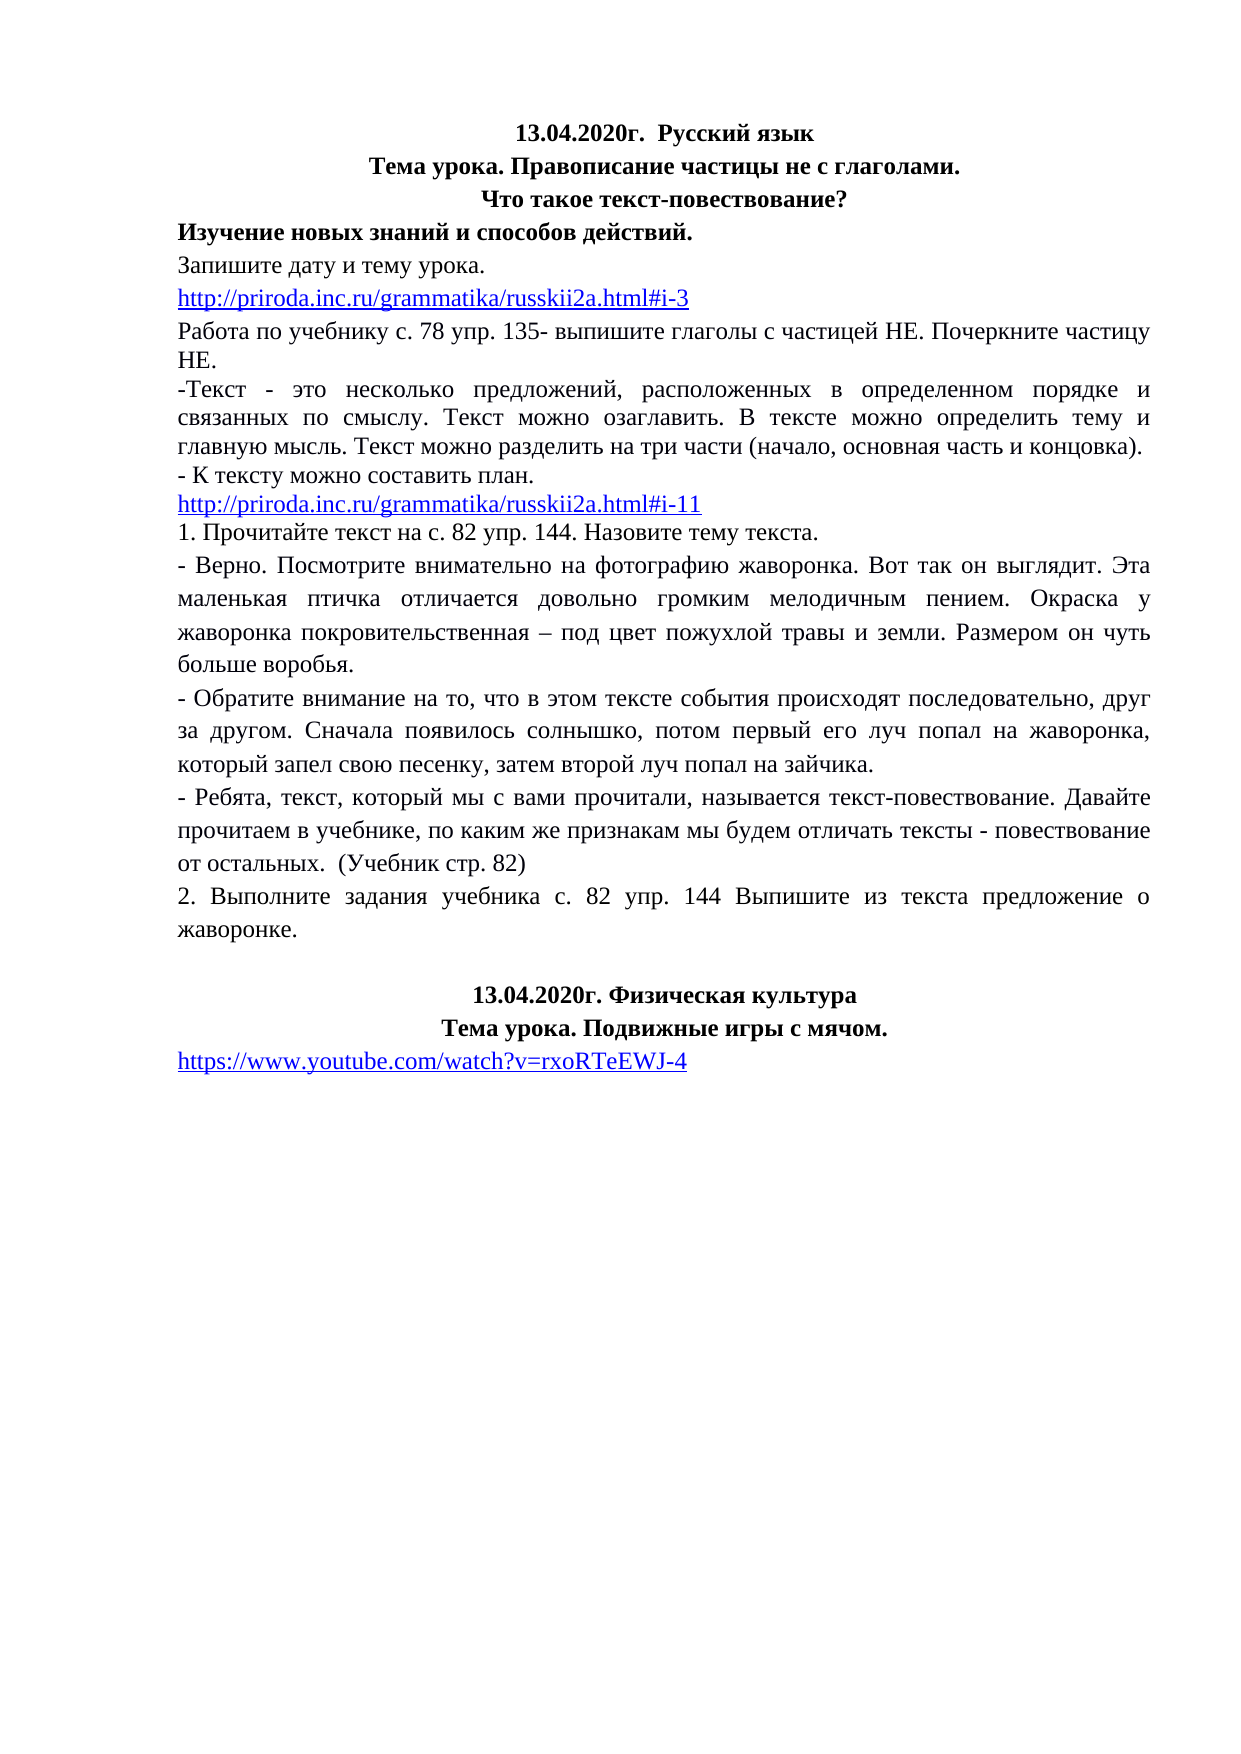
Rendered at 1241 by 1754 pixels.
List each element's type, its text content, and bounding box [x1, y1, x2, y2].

text Тема урока. Подвижные игры с мячом. [177, 1013, 1152, 1042]
text 2. Выполните задания учебника с. 82 упр. 144 Выпишите из текста предложение о жаворонке. [177, 881, 1152, 942]
text -Текст - это несколько предложений, расположенных в определенном порядке и связанных по смыслу. Текст можно озаглавить. В тексте можно определить тему и главную мысль. Текст можно разделить на три части (начало, основная часть и концовка). [177, 374, 1152, 460]
text https://www.youtube.com/watch?v=rxoRTeEWJ-4 [177, 1046, 1152, 1074]
text Тема урока. Правописание частицы не с глаголами. [177, 151, 1152, 180]
text http://priroda.inc.ru/grammatika/russkii2a.html#i-3 [177, 283, 1152, 312]
text http://priroda.inc.ru/grammatika/russkii2a.html#i-11 [177, 489, 1152, 517]
text 13.04.2020г. Русский язык [177, 118, 1152, 147]
text Что такое текст-повествование? [177, 184, 1152, 213]
text - Ребята, текст, который мы с вами прочитали, называется текст-повествование. Давайте прочитаем в учебнике, по каким же признакам мы будем отличать тексты - повествование от остальных. (Учебник стр. 82) [177, 843, 1152, 876]
text - К тексту можно составить план. [177, 460, 1152, 489]
text Изучение новых знаний и способов действий. [177, 217, 1152, 246]
text Запишите дату и тему урока. [177, 250, 1152, 279]
text 1. Прочитайте текст на с. 82 упр. 144. Назовите тему текста. [177, 517, 1152, 546]
text 13.04.2020г. Физическая культура [177, 980, 1152, 1008]
text - Верно. Посмотрите внимательно на фотографию жаворонка. Вот так он выглядит. Эта маленькая птичка отличается довольно громким мелодичным пением. Окраска у жаворонка покровительственная – под цвет пожухлой травы и земли. Размером он чуть больше воробья. [177, 645, 1152, 678]
text Работа по учебнику с. 78 упр. 135- выпишите глаголы с частицей НЕ. Почеркните частицу НЕ. [177, 316, 1152, 374]
text - Обратите внимание на то, что в этом тексте события происходят последовательно, друг за другом. Сначала появилось солнышко, потом первый его луч попал на жаворонка, который запел свою песенку, затем второй луч попал на зайчика. [177, 744, 1152, 777]
